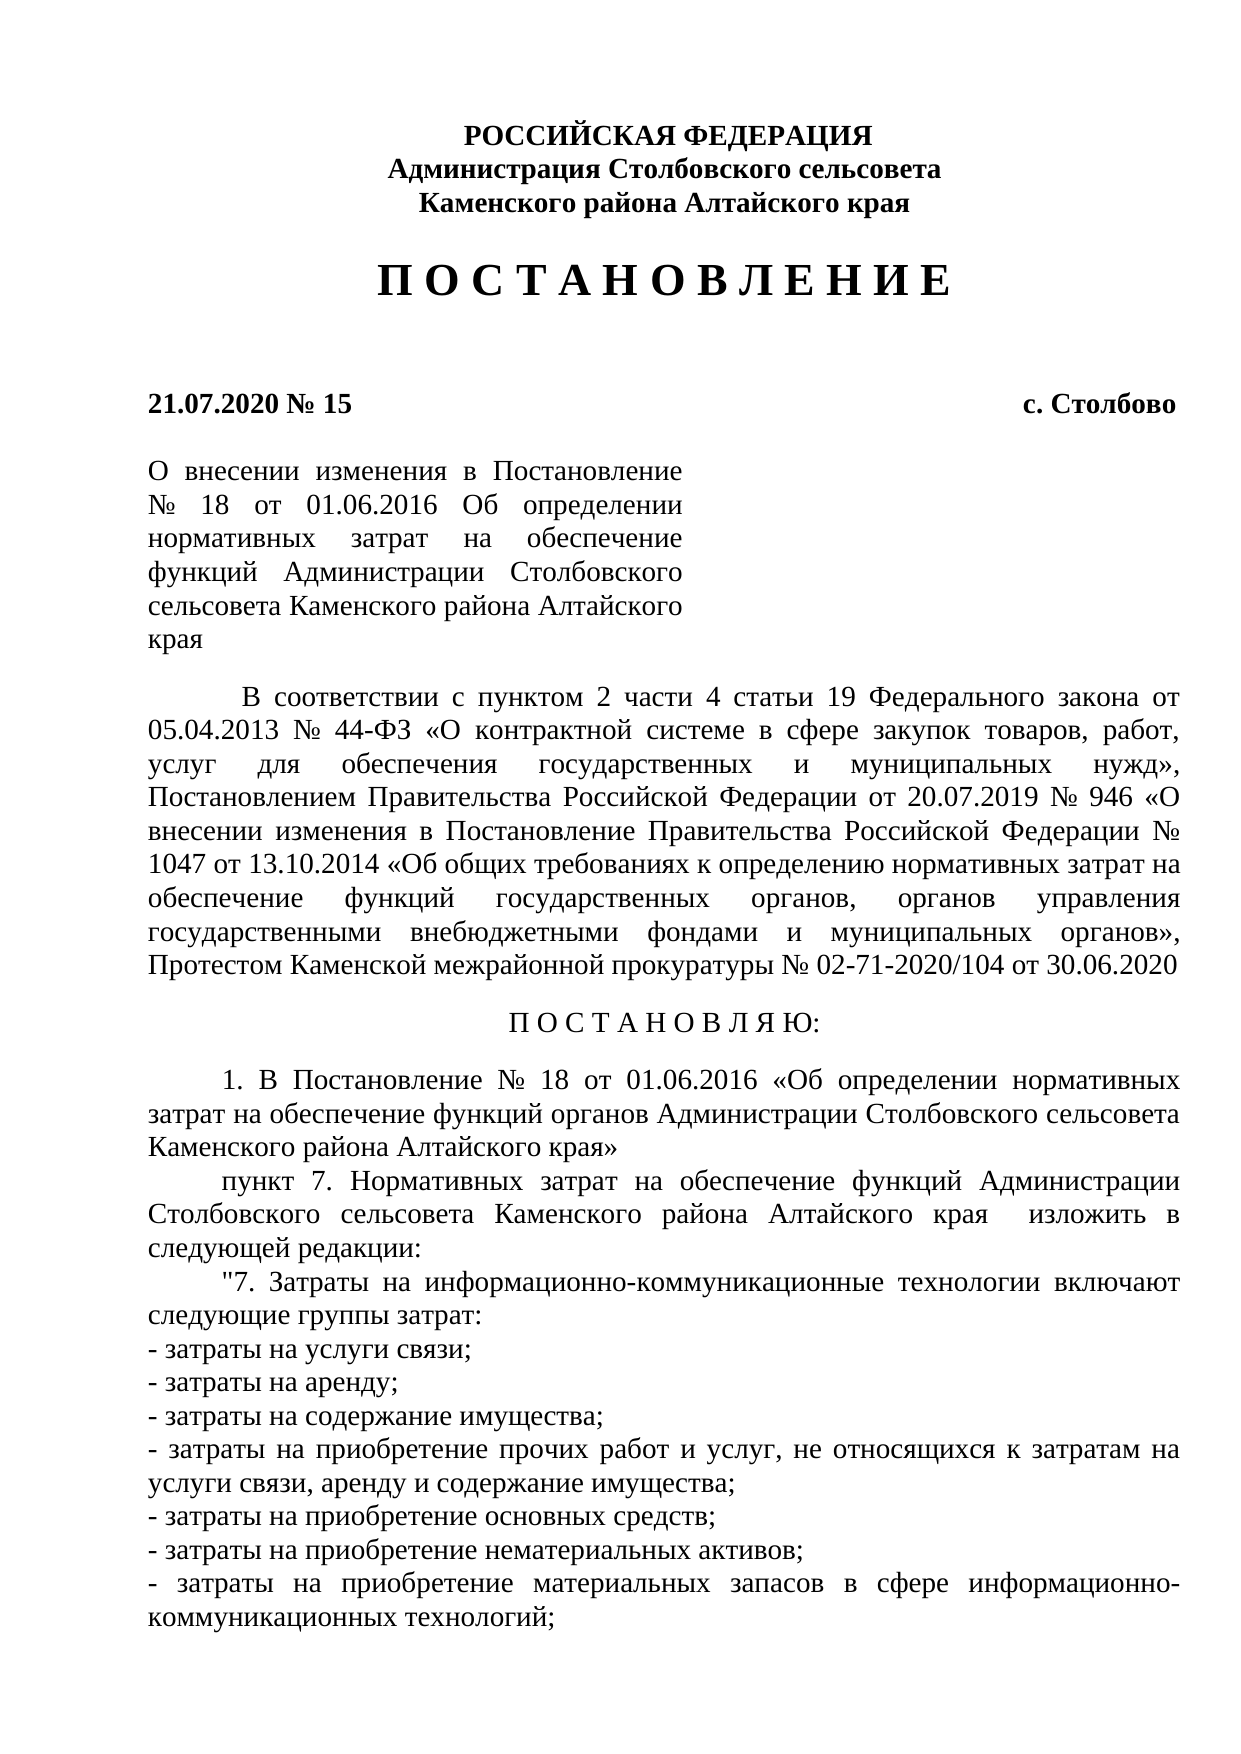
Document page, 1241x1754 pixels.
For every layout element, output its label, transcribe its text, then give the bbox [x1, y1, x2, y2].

text РОССИЙСКАЯ ФЕДЕРАЦИЯ [148, 118, 1181, 152]
text П О С Т А Н О В Л Е Н И Е [148, 252, 1181, 305]
text - затраты на приобретение нематериальных активов; [148, 1532, 1181, 1566]
text - затраты на содержание имущества; [148, 1398, 1181, 1431]
text 21.07.2020 № 15 с. Столбово [148, 386, 1181, 420]
text - затраты на приобретение основных средств; [148, 1498, 1181, 1532]
text П О С Т А Н О В Л Я Ю: [148, 1005, 1181, 1038]
text - затраты на услуги связи; [148, 1331, 1181, 1364]
text "7. Затраты на информационно-коммуникационные технологии включают следующие группы затрат: [148, 1264, 1181, 1331]
table_header О внесении изменения в Постановление № 18 от 01.06.2016 Об определении нормативных затрат на обеспечение функций Администрации Столбовского сельсовета Каменского района Алтайского края [136, 454, 694, 655]
text 1. В Постановление № 18 от 01.06.2016 «Об определении нормативных затрат на обеспечение функций органов Администрации Столбовского сельсовета Каменского района Алтайского края» [148, 1062, 1181, 1163]
text Администрация Столбовского сельсовета [148, 152, 1181, 185]
text пункт 7. Нормативных затрат на обеспечение функций Администрации Столбовского сельсовета Каменского района Алтайского края изложить в следующей редакции: [148, 1163, 1181, 1264]
text В соответствии с пунктом 2 части 4 статьи 19 Федерального закона от 05.04.2013 № 44-ФЗ «О контрактной системе в сфере закупок товаров, работ, услуг для обеспечения государственных и муниципальных нужд», Постановлением Правительства Российской Федерации от 20.07.2019 № 946 «О внесении изменения в Постановление Правительства Российской Федерации № 1047 от 13.10.2014 «Об общих требованиях к определению нормативных затрат на обеспечение функций государственных органов, органов управления государственными внебюджетными фондами и муниципальных органов», Протестом Каменской межрайонной прокуратуры № 02-71-2020/104 от 30.06.2020 [148, 679, 1181, 981]
text - затраты на аренду; [148, 1364, 1181, 1398]
text - затраты на приобретение материальных запасов в сфере информационно-коммуникационных технологий; [148, 1566, 1181, 1633]
text - затраты на приобретение прочих работ и услуг, не относящихся к затратам на услуги связи, аренду и содержание имущества; [148, 1431, 1181, 1498]
text Каменского района Алтайского края [148, 185, 1181, 219]
